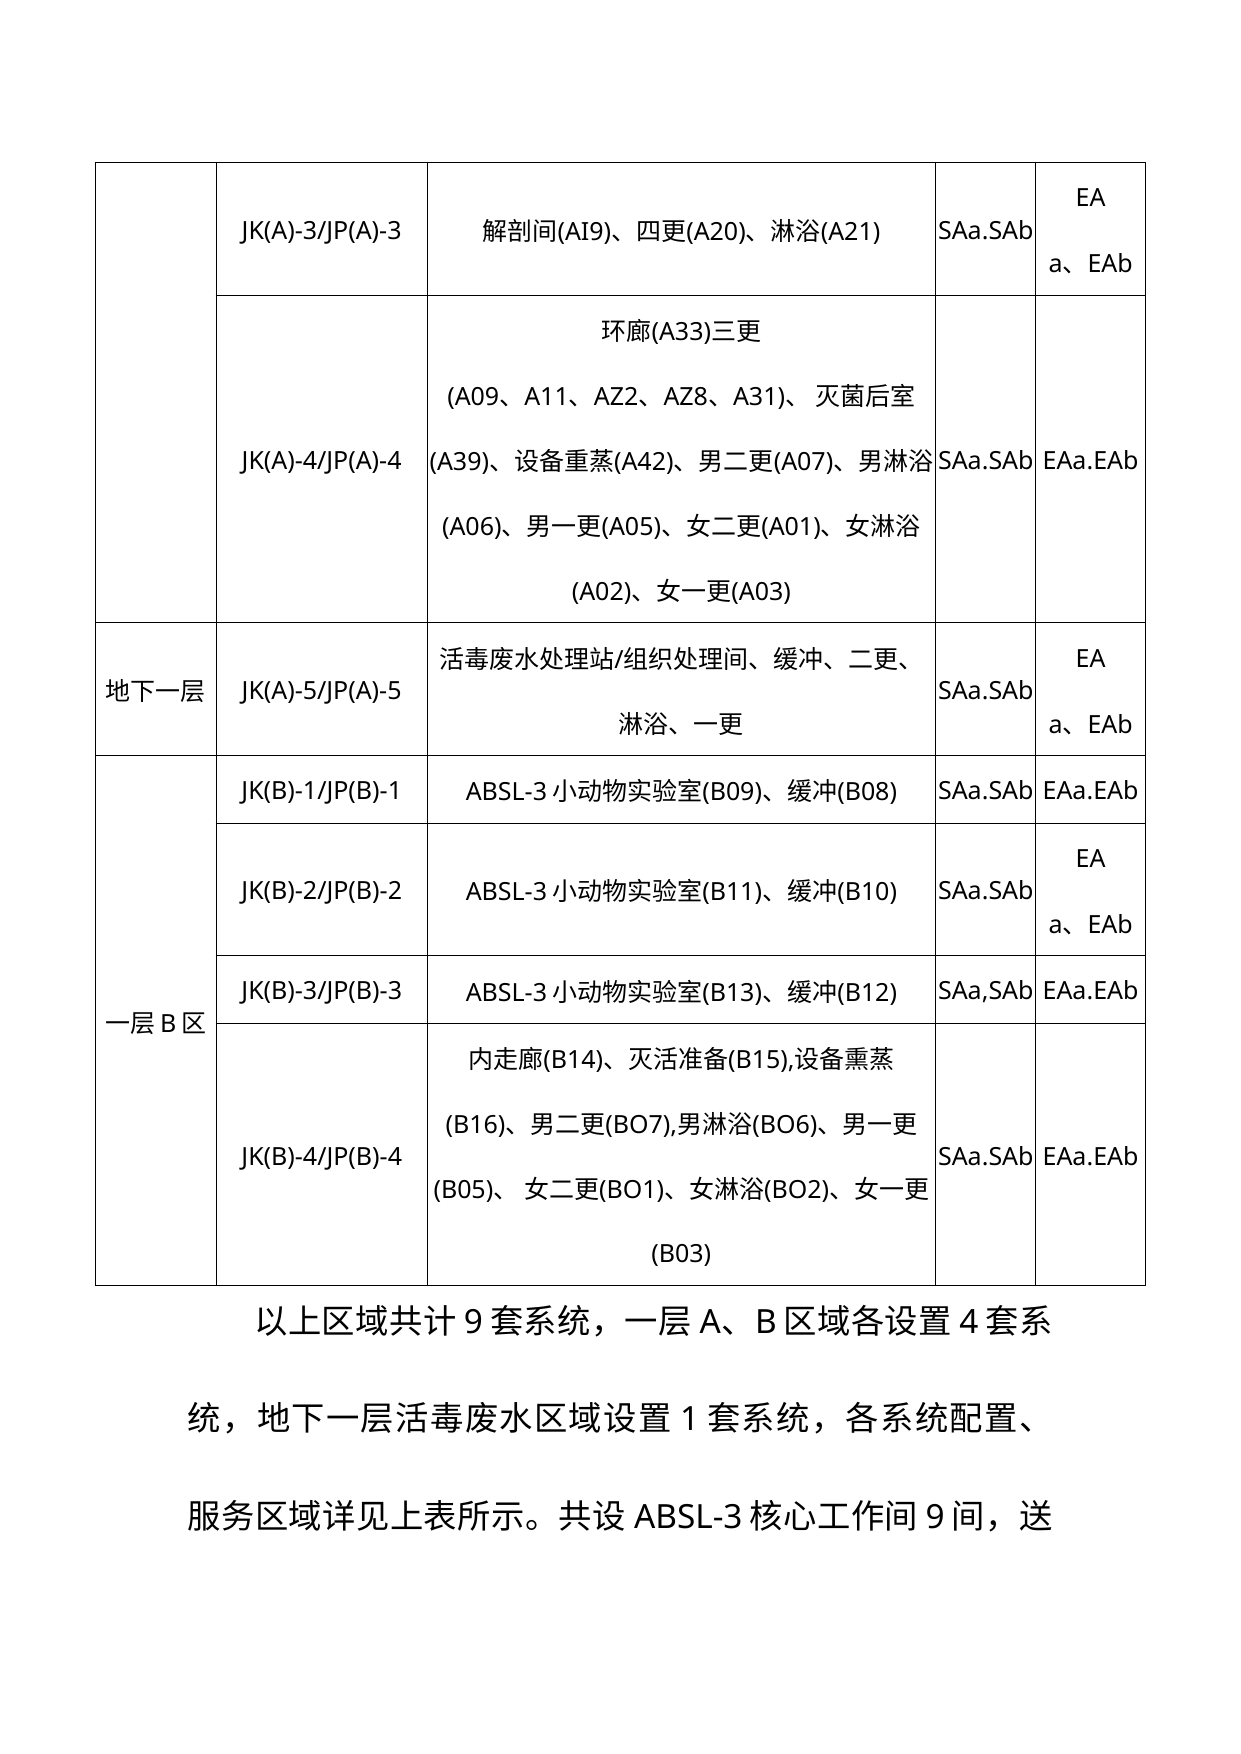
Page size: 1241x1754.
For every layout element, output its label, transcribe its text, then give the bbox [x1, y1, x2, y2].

table_cell 活毒废水处理站/组织处理间、缓冲、二更、淋浴、一更 [428, 623, 935, 755]
table_cell JK(A)-4/JP(A)-4 [217, 296, 427, 622]
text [187, 1286, 1053, 1546]
table_cell EAa、EAb [1036, 824, 1145, 955]
table_cell 地下一层 [96, 623, 216, 755]
table_cell JK(B)-2/JP(B)-2 [217, 824, 427, 955]
table_cell SAa.SAb [936, 163, 1035, 294]
table_cell 一层B区 [96, 756, 216, 1285]
table_cell EAa.EAb [1036, 296, 1145, 622]
table_cell JK(A)-5/JP(A)-5 [217, 623, 427, 755]
table_cell EAa、EAb [1036, 163, 1145, 294]
table_cell SAa.SAb [936, 623, 1035, 755]
table_cell SAa.SAb [936, 1024, 1035, 1285]
table_cell EAa、EAb [1036, 623, 1145, 755]
table_cell ABSL-3小动物实验室(B09)、缓冲(B08) [428, 756, 935, 822]
table_cell 解剖间(AI9)、四更(A20)、淋浴(A21) [428, 163, 935, 294]
table_cell EAa.EAb [1036, 956, 1145, 1023]
table_cell JK(B)-4/JP(B)-4 [217, 1024, 427, 1285]
table_cell 环廊(A33)三更(A09、A11、AZ2、AZ8、A31)、 灭菌后室(A39)、设备重蒸(A42)、男二更(A07)、男淋浴(A06)、男一更(A05)、女二更(A01)、女淋浴(A02)、女一更(A03) [428, 296, 935, 622]
table_cell JK(B)-3/JP(B)-3 [217, 956, 427, 1023]
table_cell EAa.EAb [1036, 756, 1145, 822]
table_cell EAa.EAb [1036, 1024, 1145, 1285]
table_cell ABSL-3小动物实验室(B13)、缓冲(B12) [428, 956, 935, 1023]
table_cell ABSL-3小动物实验室(B11)、缓冲(B10) [428, 824, 935, 955]
table_cell SAa.SAb [936, 296, 1035, 622]
table_cell JK(B)-1/JP(B)-1 [217, 756, 427, 822]
table_cell SAa.SAb [936, 756, 1035, 822]
table_cell SAa.SAb [936, 824, 1035, 955]
table_cell JK(A)-3/JP(A)-3 [217, 163, 427, 294]
table_cell SAa,SAb [936, 956, 1035, 1023]
table_cell 内走廊(B14)、灭活准备(B15),设备熏蒸(B16)、男二更(BO7),男淋浴(BO6)、男一更(B05)、 女二更(BO1)、女淋浴(BO2)、女一更(B03) [428, 1024, 935, 1285]
